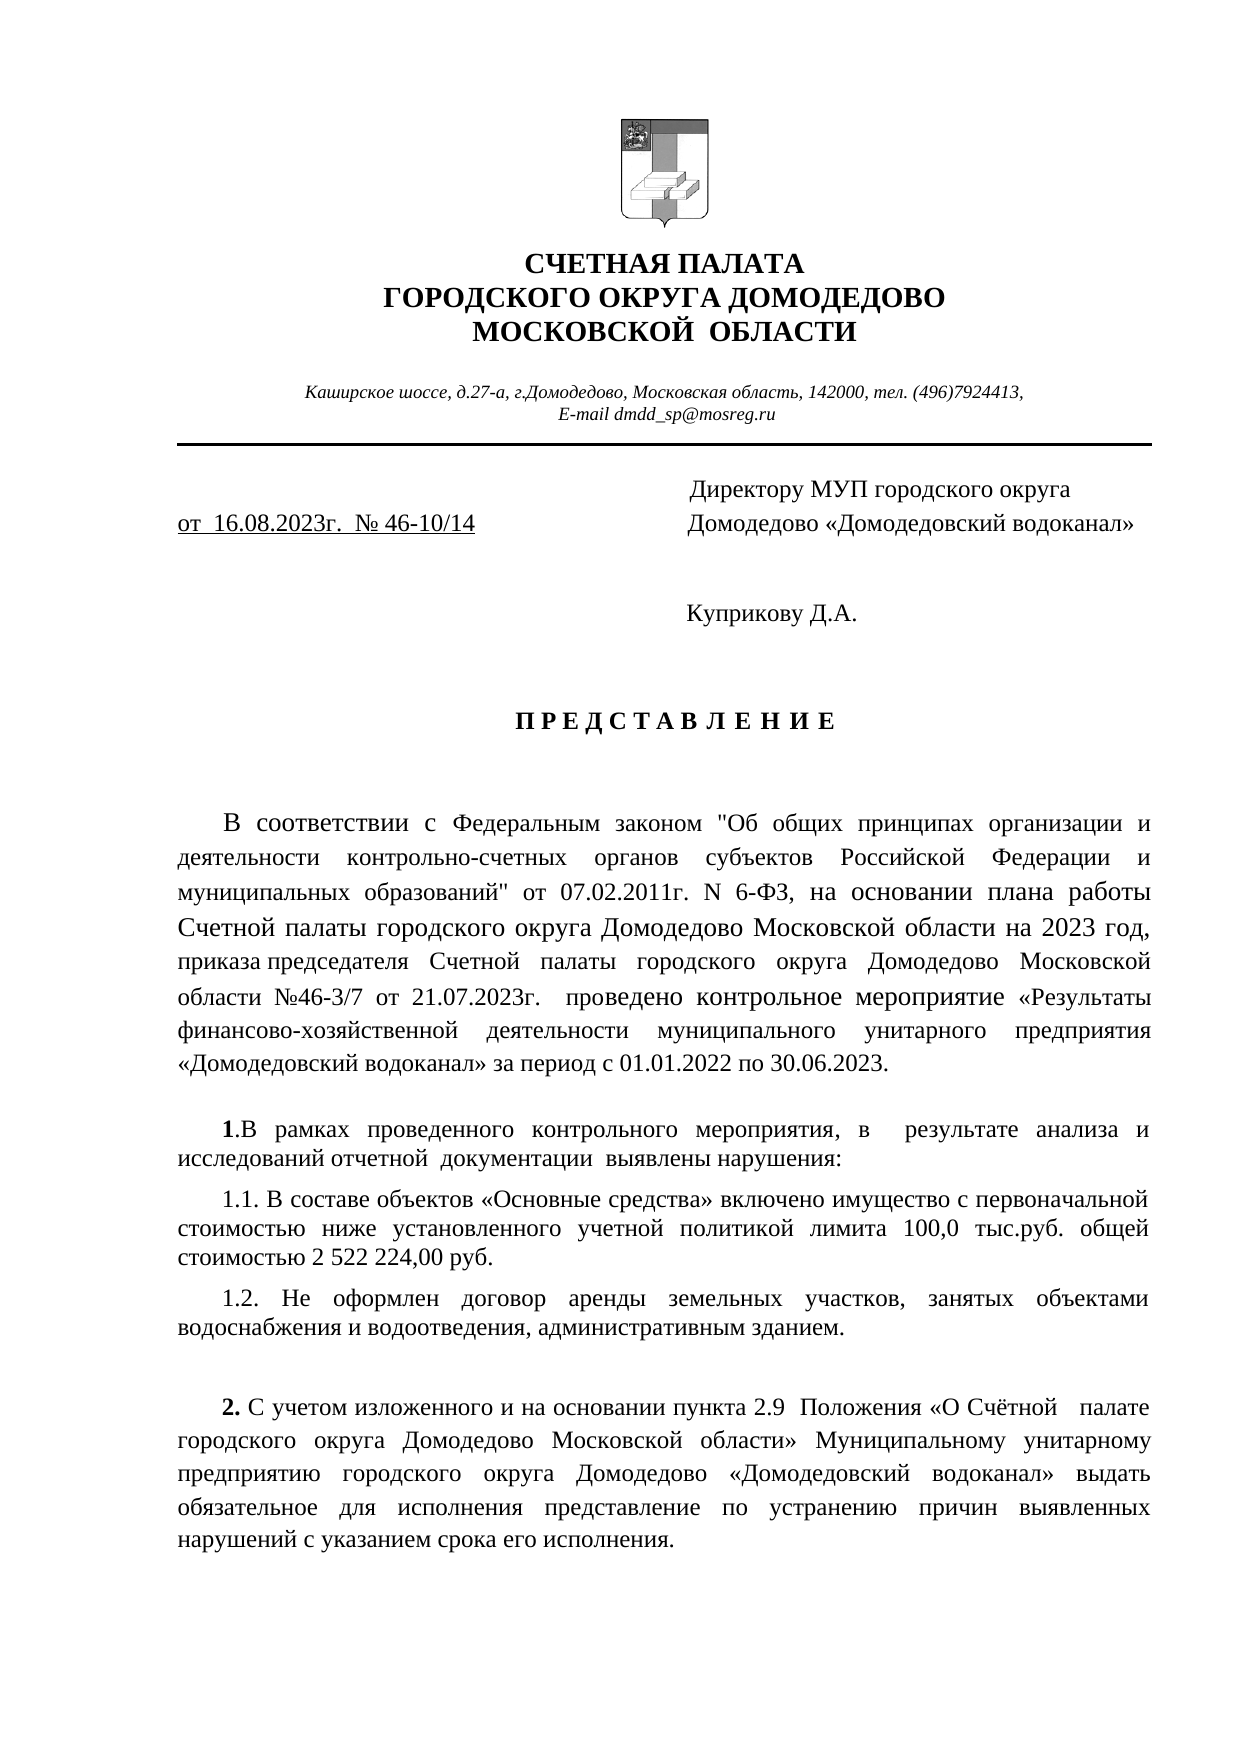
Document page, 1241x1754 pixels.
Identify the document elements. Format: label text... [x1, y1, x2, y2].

text 1.1. В составе объектов «Основные средства» включено имущество с первоначальной стоимостью ниже установленного учетной политикой лимита 100,0 тыс.руб. общей стоимостью 2 522 224,00 руб. [177, 1184, 1149, 1270]
text 2. С учетом изложенного и на основании пункта 2.9 Положения «О Счётной палате городского округа Домодедово Московской области» Муниципальному унитарному предприятию городского округа Домодедово «Домодедовский водоканал» выдать обязательное для исполнения представление по устранению причин выявленных нарушений с указанием срока его исполнения. [177, 1392, 1152, 1553]
text Каширское шоссе, д.27-а, г.Домодедово, Московская область, 142000, тел. (496)7924413, [177, 381, 1152, 402]
text E-mail dmdd_sp@mosreg.ru [177, 402, 1152, 443]
text МОСКОВСКОЙ ОБЛАСТИ [177, 314, 1152, 347]
text Куприкову Д.А. [198, 598, 1152, 627]
text СЧЕТНАЯ ПАЛАТА [177, 247, 1152, 280]
text П Р Е Д С Т А ВЛЕНИЕ [198, 706, 1152, 735]
picture [620, 118, 709, 228]
text 1.2. Не оформлен договор аренды земельных участков, занятых объектами водоснабжения и водоотведения, административным зданием. [177, 1283, 1149, 1340]
text ГОРОДСКОГО ОКРУГА ДОМОДЕДОВО [177, 280, 1152, 314]
text 1.В рамках проведенного контрольного мероприятия, в результате анализа и исследований отчетной документации выявлены нарушения: [177, 1114, 1149, 1172]
text В соответствии с Федеральным законом "Об общих принципах организации и деятельности контрольно-счетных органов субъектов Российской Федерации и муниципальных образований" от 07.02.2011г. N 6-ФЗ, на основании плана работы Счетной палаты городского округа Домодедово Московской области на 2023 год, приказа председателя Счетной палаты городского округа Домодедово Московской области №46-3/7 от 21.07.2023г. проведено контрольное мероприятие «Результаты финансово-хозяйственной деятельности муниципального унитарного предприятия «Домодедовский водоканал» за период с 01.01.2022 по 30.06.2023. [177, 806, 1152, 1077]
text Директору МУП городского округа [177, 474, 1152, 503]
text от 16.08.2023г. № 46-10/14 Домодедово «Домодедовский водоканал» [177, 508, 1152, 536]
